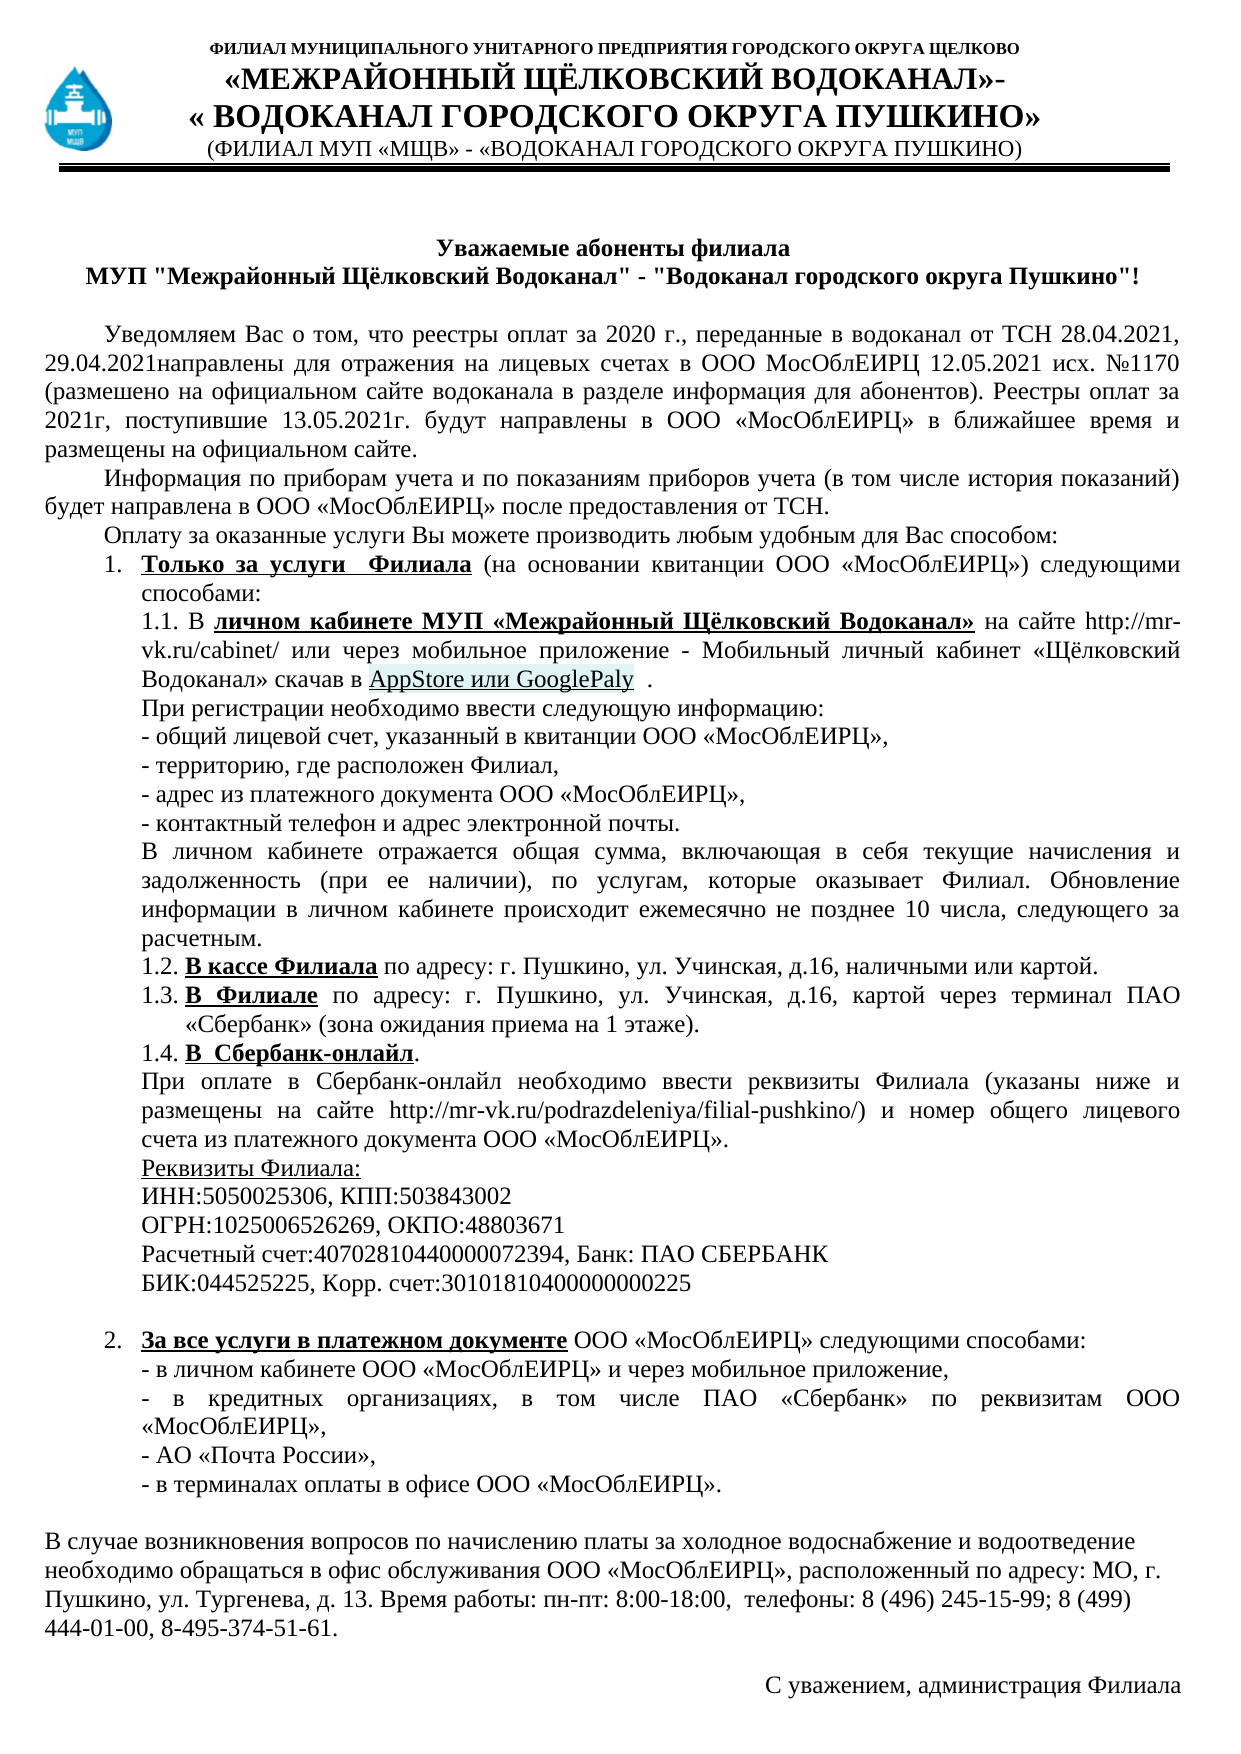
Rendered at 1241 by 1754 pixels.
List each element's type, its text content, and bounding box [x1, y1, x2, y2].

list ОГРН:1025006526269, ОКПО:48803671 [141, 1210, 1181, 1239]
list Реквизиты Филиала: [141, 1153, 1181, 1181]
list За все услуги в платежном документе ООО «МосОблЕИРЦ» следующими способами: [103, 1325, 1181, 1354]
list - адрес из платежного документа ООО «МосОблЕИРЦ», [141, 779, 1181, 808]
picture [36, 59, 121, 154]
table_header ФИЛИАЛ МУНИЦИПАЛЬНОГО УНИТАРНОГО ПРЕДПРИЯТИЯ ГОРОДСКОГО ОКРУГА ЩЕЛКОВО «МЕЖРАЙОННЫЙ ЩЁЛКОВСКИЙ ВОДОКАНАЛ»- « ВОДОКАНАЛ ГОРОДСКОГО ОКРУГА ПУШКИНО» (ФИЛИАЛ МУП «МЩВ» - «ВОДОКАНАЛ ГОРОДСКОГО ОКРУГА ПУШКИНО) [33, 39, 1181, 233]
text МУП "Межрайонный Щёлковский Водоканал" - "Водоканал городского округа Пушкино"! [44, 261, 1181, 290]
list При регистрации необходимо ввести следующую информацию: [141, 693, 1181, 721]
list В Филиале по адресу: г. Пушкино, ул. Учинская, д.16, картой через терминал ПАО «Сбербанк» (зона ожидания приема на 1 этаже). [141, 980, 1181, 1038]
list - территорию, где расположен Филиал, [141, 750, 1181, 779]
list В личном кабинете отражается общая сумма, включающая в себя текущие начисления и задолженность (при ее наличии), по услугам, которые оказывает Филиал. Обновление информации в личном кабинете происходит ежемесячно не позднее 10 числа, следующего за расчетным. [141, 836, 1181, 951]
text В случае возникновения вопросов по начислению платы за холодное водоснабжение и водоотведение необходимо обращаться в офис обслуживания ООО «МосОблЕИРЦ», расположенный по адресу: МО, г. Пушкино, ул. Тургенева, д. 13. Время работы: пн-пт: 8:00-18:00, телефоны: 8 (496) 245-15-99; 8 (499) 444-01-00, 8-495-374-51-61. [44, 1526, 1181, 1641]
list В кассе Филиала по адресу: г. Пушкино, ул. Учинская, д.16, наличными или картой. [141, 951, 1181, 980]
list - в кредитных организациях, в том числе ПАО «Сбербанк» по реквизитам ООО «МосОблЕИРЦ», [141, 1383, 1181, 1440]
list Только за услуги Филиала (на основании квитанции ООО «МосОблЕИРЦ») следующими способами: [103, 549, 1181, 606]
list - общий лицевой счет, указанный в квитанции ООО «МосОблЕИРЦ», [141, 721, 1181, 750]
list - в терминалах оплаты в офисе ООО «МосОблЕИРЦ». [141, 1469, 1181, 1498]
text Уважаемые абоненты филиала [44, 233, 1181, 261]
list При оплате в Сбербанк-онлайл необходимо ввести реквизиты Филиала (указаны ниже и размещены на сайте http://mr-vk.ru/podrazdeleniya/filial-pushkino/) и номер общего лицевого счета из платежного документа ООО «МосОблЕИРЦ». [141, 1066, 1181, 1153]
list 1.1. В личном кабинете МУП «Межрайонный Щёлковский Водоканал» на сайте http://mr-vk.ru/cabinet/ или через мобильное приложение - Мобильный личный кабинет «Щёлковский Водоканал» скачав в AppStore или GooglePaly . [141, 606, 1181, 693]
list - АО «Почта России», [141, 1440, 1181, 1469]
text Информация по приборам учета и по показаниям приборов учета (в том числе история показаний) будет направлена в ООО «МосОблЕИРЦ» после предоставления от ТСН. [44, 463, 1181, 520]
text Оплату за оказанные услуги Вы можете производить любым удобным для Вас способом: [44, 520, 1181, 549]
list ИНН:5050025306, КПП:503843002 [141, 1181, 1181, 1210]
list - контактный телефон и адрес электронной почты. [141, 808, 1181, 836]
list БИК:044525225, Корр. счет:30101810400000000225 [141, 1268, 1181, 1296]
text Уведомляем Вас о том, что реестры оплат за 2020 г., переданные в водоканал от ТСН 28.04.2021, 29.04.2021направлены для отражения на лицевых счетах в ООО МосОблЕИРЦ 12.05.2021 исх. №1170 (размешено на официальном сайте водоканала в разделе информация для абонентов). Реестры оплат за 2021г, поступившие 13.05.2021г. будут направлены в ООО «МосОблЕИРЦ» в ближайшее время и размещены на официальном сайте. [44, 319, 1181, 463]
list Расчетный счет:40702810440000072394, Банк: ПАО СБЕРБАНК [141, 1239, 1181, 1268]
list 1.4. В Сбербанк-онлайл. [141, 1038, 1181, 1066]
text С уважением, администрация Филиала [44, 1670, 1181, 1699]
list - в личном кабинете ООО «МосОблЕИРЦ» и через мобильное приложение, [141, 1354, 1181, 1383]
